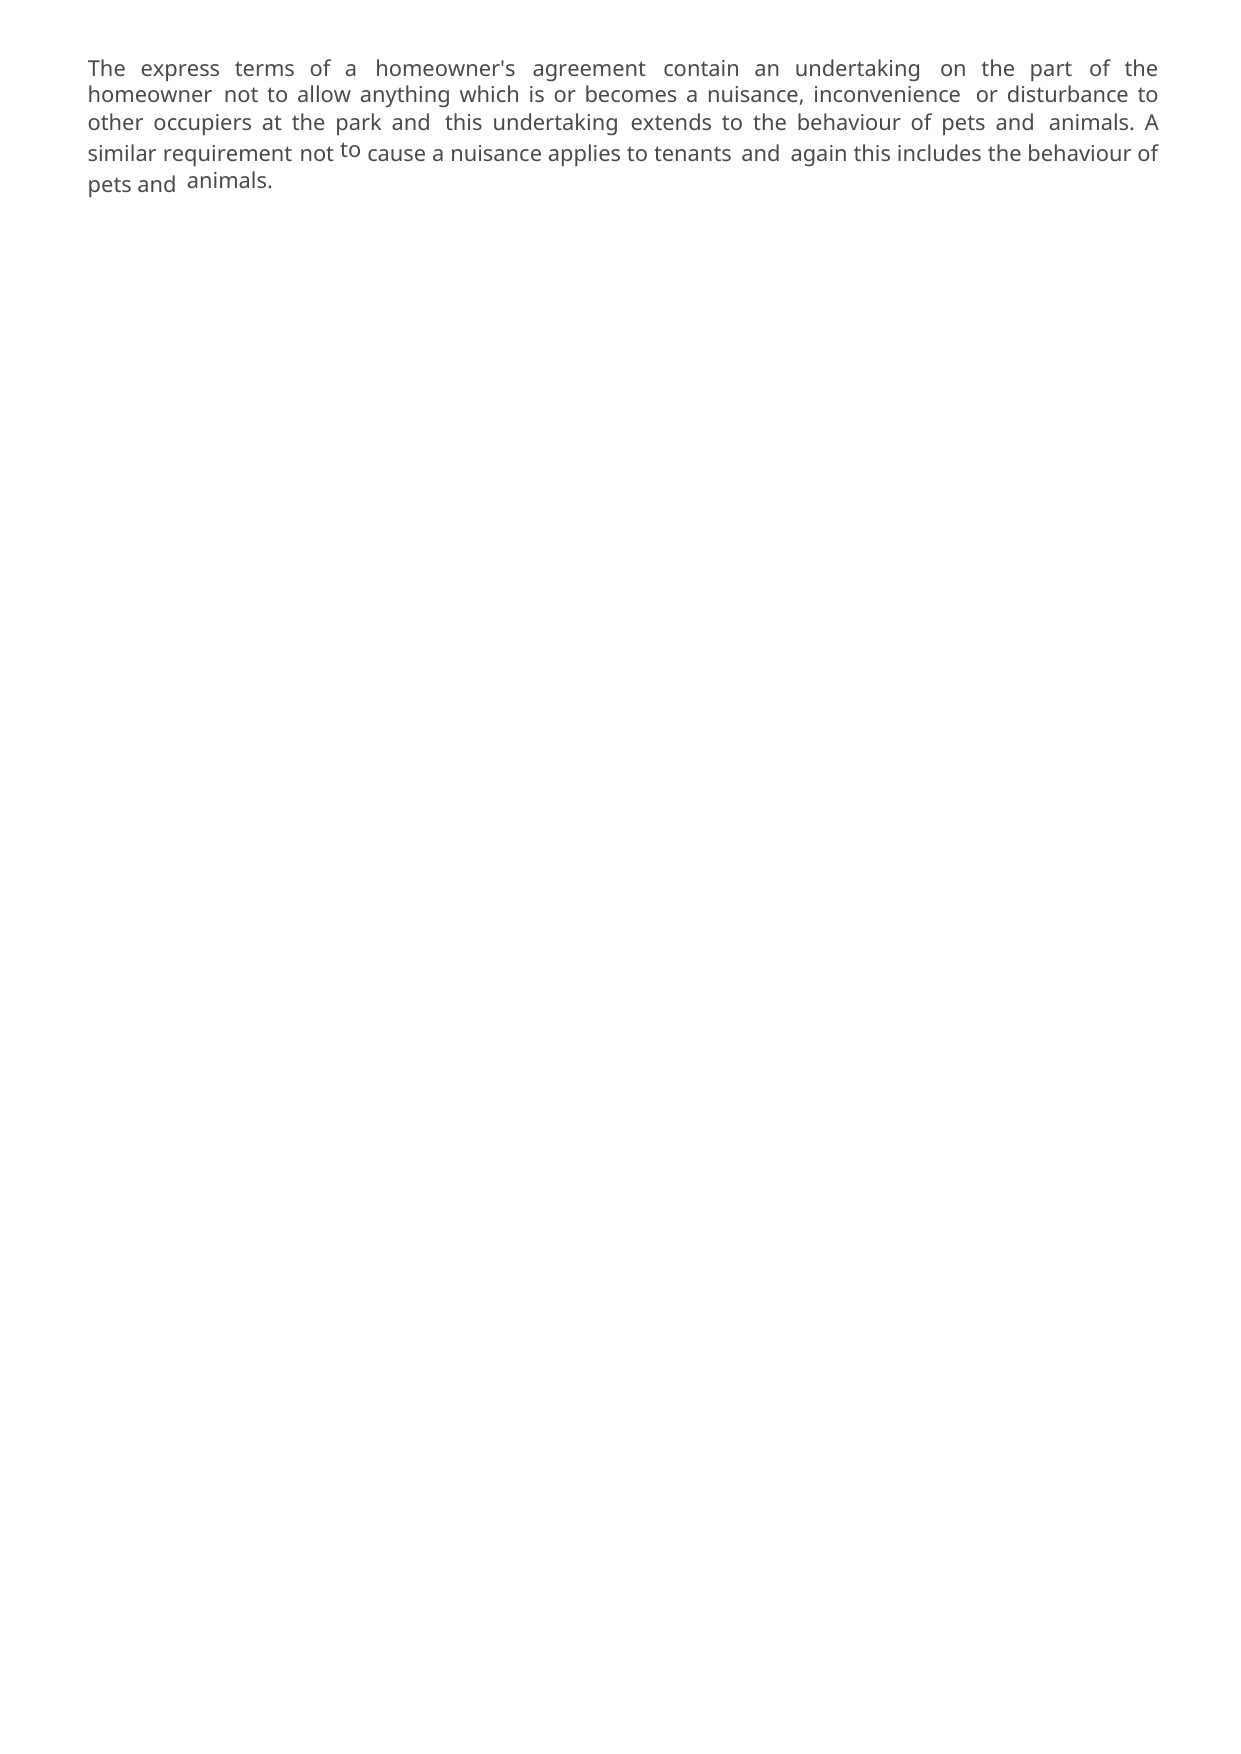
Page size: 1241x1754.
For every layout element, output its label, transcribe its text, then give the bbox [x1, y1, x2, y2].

text The express terms of a homeowner's agreement contain an undertaking on the part of the homeowner not to allow anything which is or becomes a nuisance, inconvenience or disturbance to other occupiers at the park and this undertaking extends to the behaviour of pets and animals. A similar requirement not to cause a nuisance applies to tenants and again this includes the behaviour of pets and animals. [87, 54, 1159, 199]
